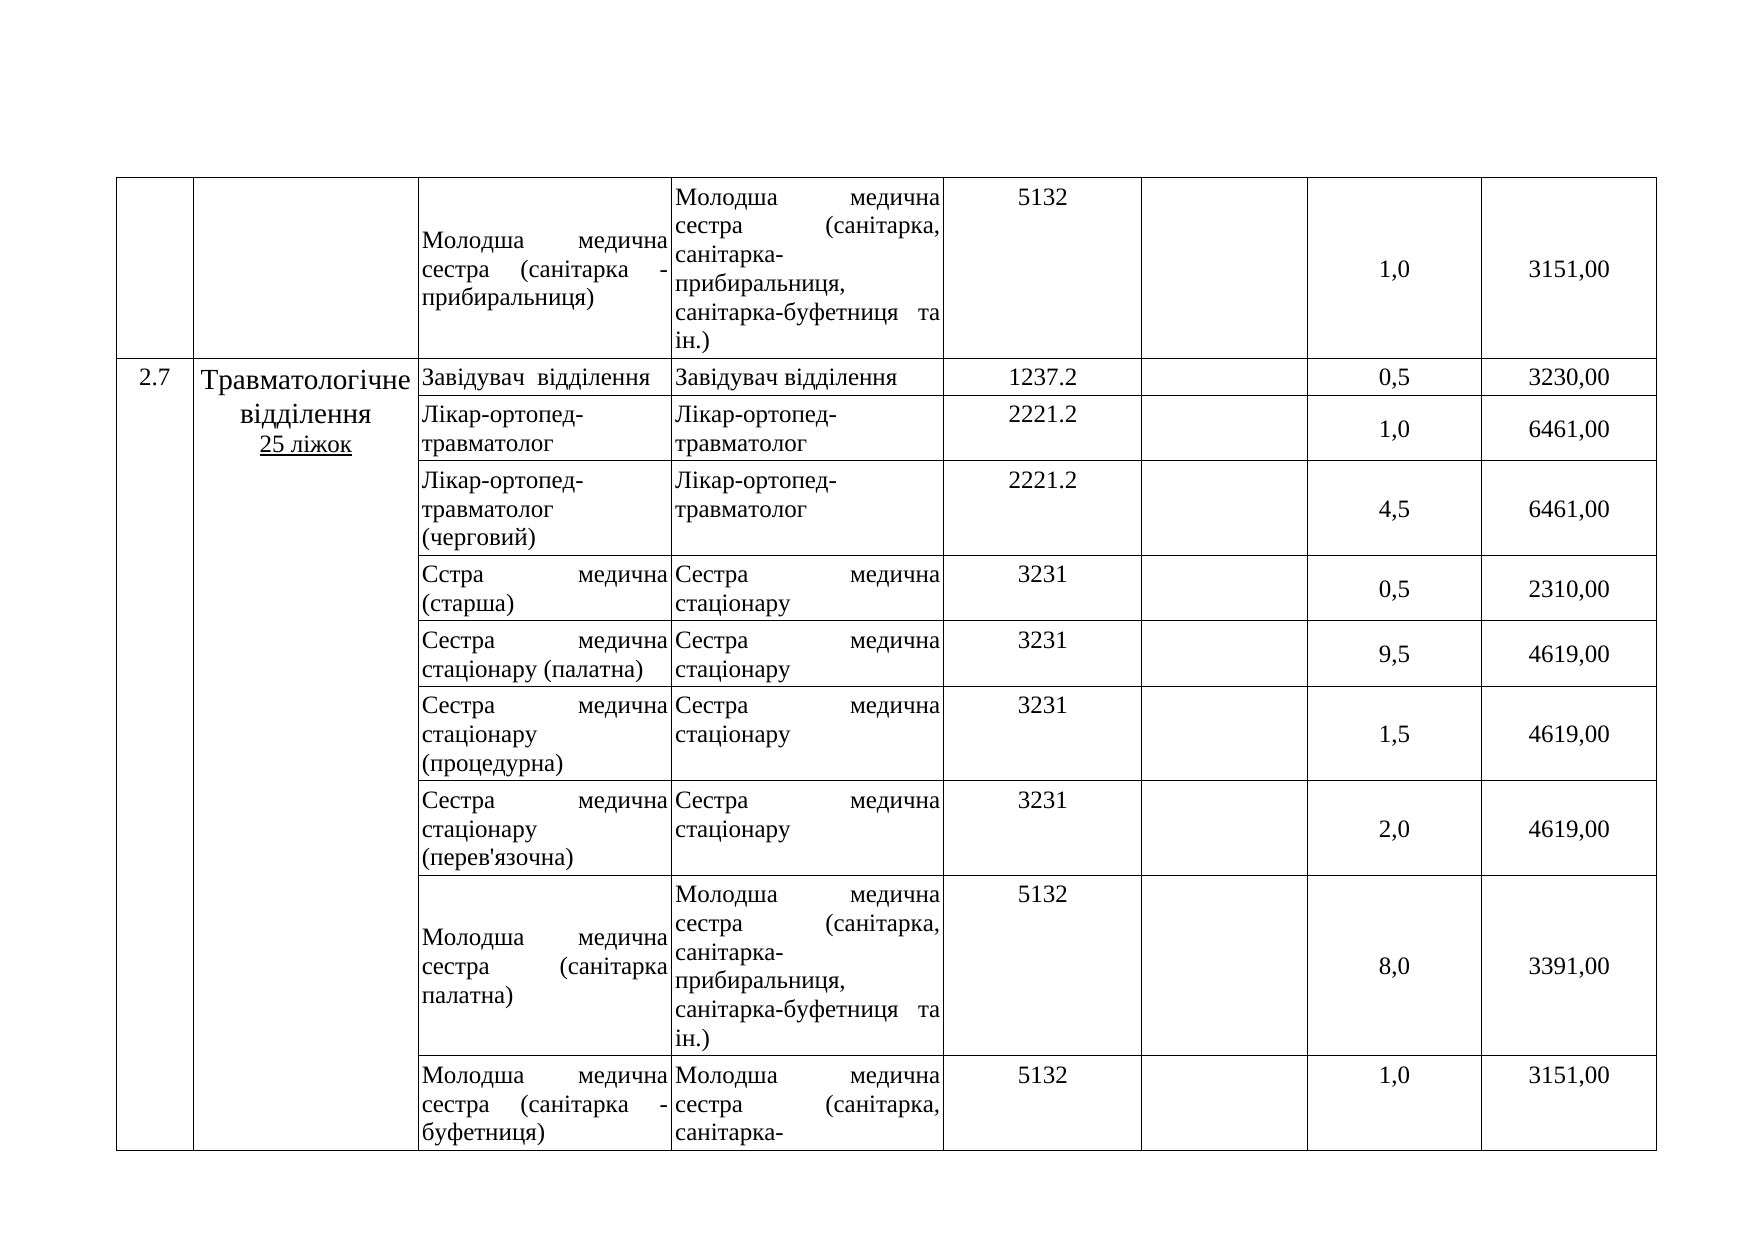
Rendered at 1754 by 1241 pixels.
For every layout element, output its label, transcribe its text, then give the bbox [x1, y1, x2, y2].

table_cell 4,5 [1308, 461, 1481, 555]
table_cell Завідувач відділення [672, 359, 943, 395]
table_cell Сестра медична стаціонару [672, 781, 943, 875]
table_cell 2221.2 [944, 396, 1141, 460]
table_cell 3391,00 [1482, 876, 1656, 1055]
table_cell 9,5 [1308, 621, 1481, 686]
table_cell 2221.2 [944, 461, 1141, 555]
table_cell Завідувач відділення [419, 359, 671, 395]
table_cell 4619,00 [1482, 781, 1656, 875]
table_cell [1142, 178, 1307, 358]
table_cell [1142, 876, 1307, 1055]
table_cell 8,0 [1308, 876, 1481, 1055]
table_cell 3231 [944, 621, 1141, 686]
table_cell Сестра медична стаціонару (палатна) [419, 621, 671, 686]
table_cell Сестра медична стаціонару (перев'язочна) [419, 781, 671, 875]
table_cell Молодша медична сестра (санітарка -прибиральниця) [419, 178, 671, 358]
table_cell Травматологічне відділення 25 ліжок [194, 359, 418, 1150]
table_cell 5132 [944, 178, 1141, 358]
table_cell Сестра медична стаціонару [672, 556, 943, 620]
table_cell 3230,00 [1482, 359, 1656, 395]
table_cell 5132 [944, 1056, 1141, 1150]
table_cell Сестра медична стаціонару [672, 621, 943, 686]
table_cell 0,5 [1308, 359, 1481, 395]
table_cell Сстра медична (старша) [419, 556, 671, 620]
table_cell [1142, 359, 1307, 395]
table_cell 1,0 [1308, 178, 1481, 358]
table_cell 3231 [944, 781, 1141, 875]
table_cell 5132 [944, 876, 1141, 1055]
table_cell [672, 1056, 943, 1150]
table_cell 4619,00 [1482, 621, 1656, 686]
table_cell 1237.2 [944, 359, 1141, 395]
table_cell Лікар-ортопед-травматолог (черговий) [419, 461, 671, 555]
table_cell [419, 1056, 671, 1150]
table_cell 3151,00 [1482, 178, 1656, 358]
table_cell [672, 876, 943, 1055]
table_cell 2,0 [1308, 781, 1481, 875]
table_cell Сестра медична стаціонару [672, 687, 943, 780]
table_cell 3231 [944, 556, 1141, 620]
table_cell Сестра медична стаціонару (процедурна) [419, 687, 671, 780]
table_cell 2.7 [117, 359, 193, 1150]
table_cell 6461,00 [1482, 396, 1656, 460]
table_cell [1142, 781, 1307, 875]
table_cell [1142, 687, 1307, 780]
table_cell Лікар-ортопед-травматолог [672, 461, 943, 555]
table_cell [1142, 461, 1307, 555]
table_cell [1142, 556, 1307, 620]
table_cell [672, 178, 943, 358]
table_cell 3151,00 [1482, 1056, 1656, 1150]
table_cell Молодша медична сестра (санітарка палатна) [419, 876, 671, 1055]
table_cell 3231 [944, 687, 1141, 780]
table_cell [1142, 396, 1307, 460]
table_cell 4619,00 [1482, 687, 1656, 780]
table_cell 1,0 [1308, 1056, 1481, 1150]
table_cell 0,5 [1308, 556, 1481, 620]
table_cell 1,5 [1308, 687, 1481, 780]
table_cell 6461,00 [1482, 461, 1656, 555]
table_cell 1,0 [1308, 396, 1481, 460]
table_cell [1142, 621, 1307, 686]
table_cell Лікар-ортопед-травматолог [419, 396, 671, 460]
table_cell Лікар-ортопед-травматолог [672, 396, 943, 460]
table_cell 2310,00 [1482, 556, 1656, 620]
table_cell [1142, 1056, 1307, 1150]
